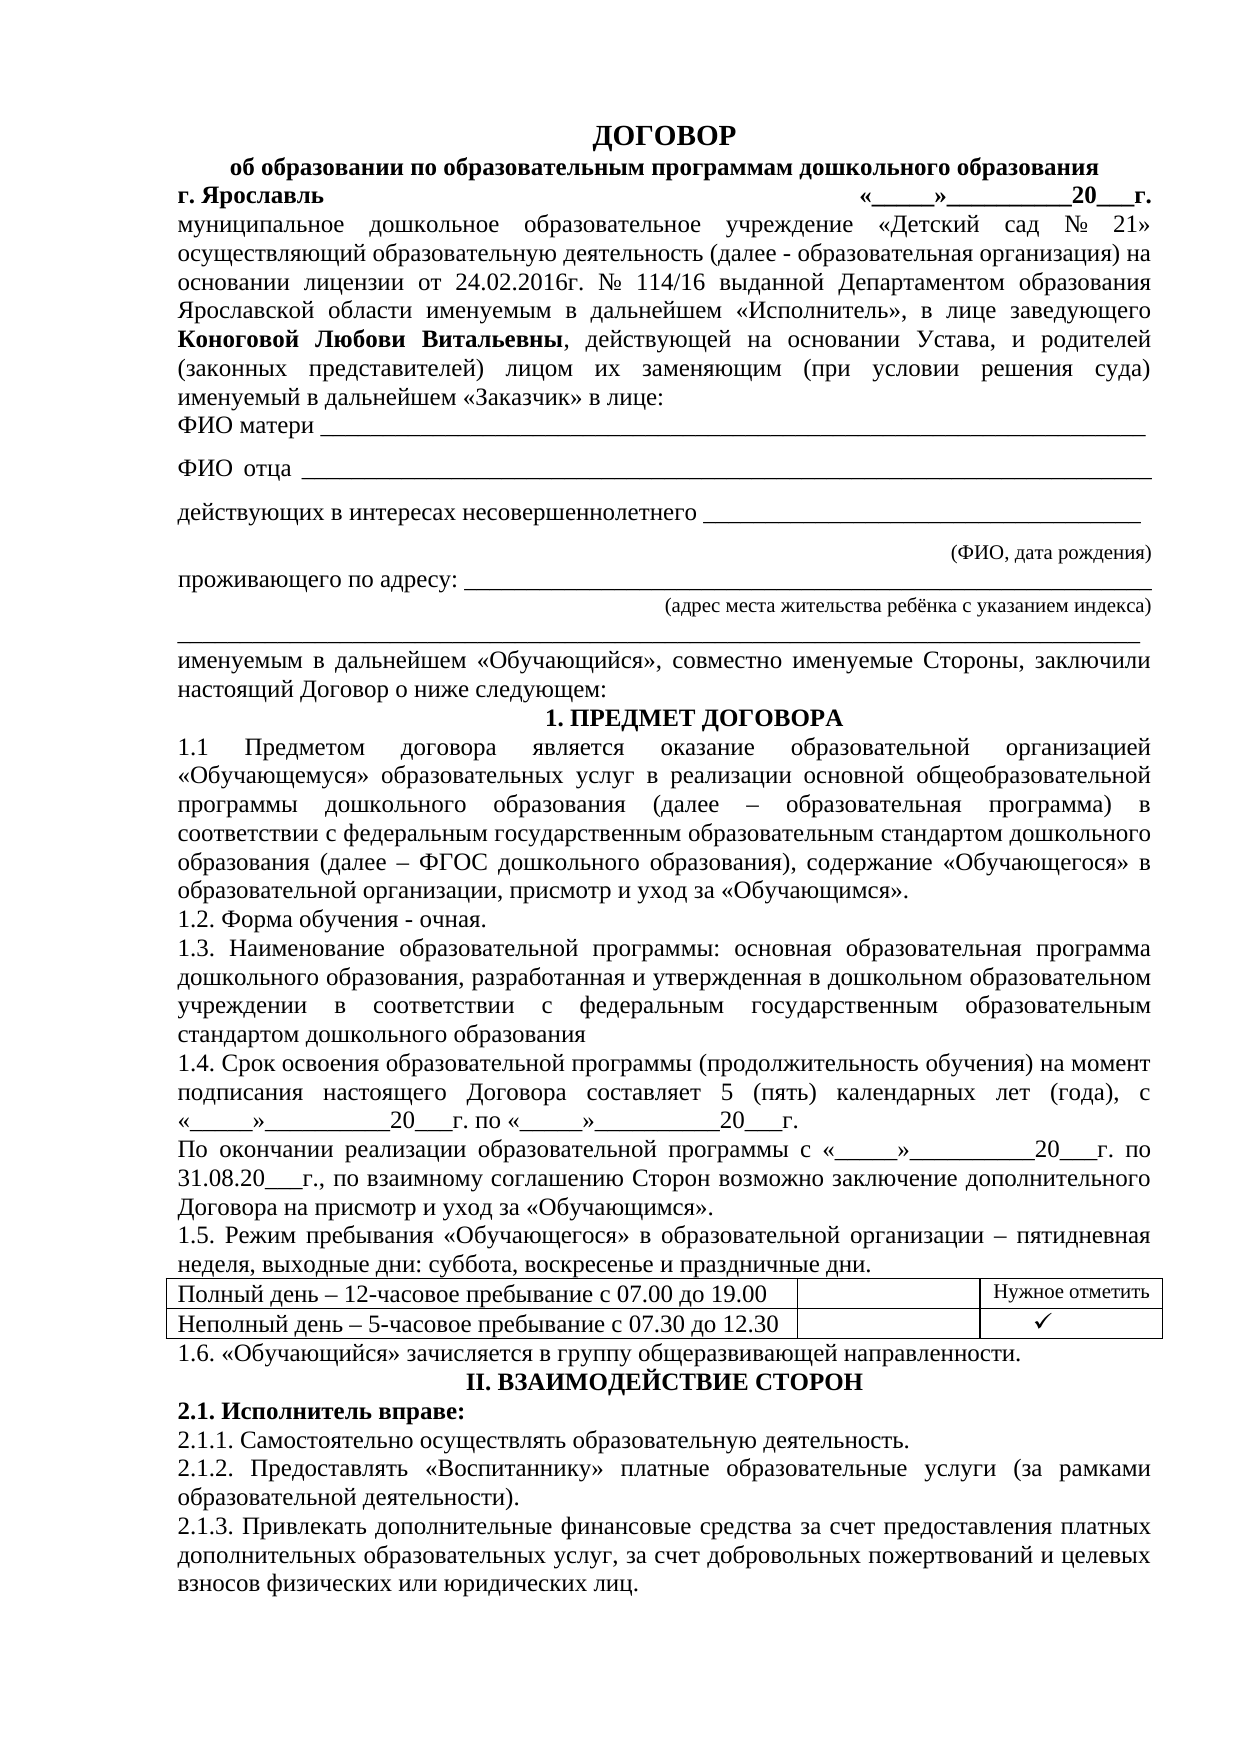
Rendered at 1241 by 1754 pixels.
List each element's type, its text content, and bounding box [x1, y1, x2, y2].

text 1.6. «Обучающийся» зачисляется в группу общеразвивающей направленности. [177, 1339, 1152, 1367]
text 1.3. Наименование образовательной программы: основная образовательная программа дошкольного образования, разработанная и утвержденная в дошкольном образовательном учреждении в соответствии с федеральным государственным образовательным стандартом дошкольного образования [177, 933, 1152, 1048]
table_header [798, 1279, 979, 1308]
table_cell Неполный день – 5-часовое пребывание с 07.30 до 12.30 [167, 1309, 797, 1337]
subtitle ФИО матери __________________________________________________________________ [177, 410, 1152, 439]
table_header Полный день – 12-часовое пребывание с 07.00 до 19.00 [167, 1279, 797, 1308]
text 2.1. Исполнитель вправе: [177, 1396, 1152, 1425]
text 1.2. Форма обучения - очная. [177, 904, 1152, 933]
table_cell [981, 1309, 1162, 1337]
table_header «_____»__________20___г. [653, 180, 1163, 209]
text 1.5. Режим пребывания «Обучающегося» в образовательной организации – пятидневная неделя, выходные дни: суббота, воскресенье и праздничные дни. [177, 1220, 1152, 1278]
subtitle ФИО отца ____________________________________________________________________ действующих в интересах несовершеннолетнего ___________________________________ [177, 453, 1152, 525]
table_header Нужное отметить [981, 1279, 1162, 1308]
subtitle муниципальное дошкольное образовательное учреждение «Детский сад № 21» осуществляющий образовательную деятельность (далее - образовательная организация) на основании лицензии от 24.02.2016г. № 114/16 выданной Департаментом образования Ярославской области именуемым в дальнейшем «Исполнитель», в лице заведующего Коноговой Любови Витальевны, действующей на основании Устава, и родителей (законных представителей) лицом их заменяющим (при условии решения суда) именуемый в дальнейшем «Заказчик» в лице: [177, 209, 1152, 410]
subtitle именуемым в дальнейшем «Обучающийся», совместно именуемые Стороны, заключили настоящий Договор о ниже следующем: [177, 645, 1152, 703]
text II. ВЗАИМОДЕЙСТВИЕ СТОРОН [177, 1367, 1152, 1396]
text 1. Предмет договора [177, 703, 1152, 732]
text ДОГОВОР [177, 118, 1152, 152]
subtitle проживающего по адресу: _______________________________________________________ (адрес места жительства ребёнка с указанием индекса) [177, 564, 1152, 617]
text 1.4. Срок освоения образовательной программы (продолжительность обучения) на момент подписания настоящего Договора составляет 5 (пять) календарных лет (года), с «_____»__________20___г. по «_____»__________20___г. [177, 1048, 1152, 1134]
text 2.1.1. Самостоятельно осуществлять образовательную деятельность. [177, 1425, 1152, 1453]
text 1.1 Предметом договора является оказание образовательной организацией «Обучающемуся» образовательных услуг в реализации основной общеобразовательной программы дошкольного образования (далее – образовательная программа) в соответствии с федеральным государственным образовательным стандартом дошкольного образования (далее – ФГОС дошкольного образования), содержание «Обучающегося» в образовательной организации, присмотр и уход за «Обучающимся». [177, 732, 1152, 904]
text 2.1.3. Привлекать дополнительные финансовые средства за счет предоставления платных дополнительных образовательных услуг, за счет добровольных пожертвований и целевых взносов физических или юридических лиц. [177, 1511, 1152, 1597]
text 2.1.2. Предоставлять «Воспитаннику» платные образовательные услуги (за рамками образовательной деятельности). [177, 1453, 1152, 1511]
text По окончании реализации образовательной программы с «_____»__________20___г. по 31.08.20___г., по взаимному соглашению Сторон возможно заключение дополнительного Договора на присмотр и уход за «Обучающимся». [177, 1134, 1152, 1220]
table_cell [798, 1309, 979, 1337]
table_header г. Ярославль [166, 180, 653, 209]
text _____________________________________________________________________________ [177, 617, 1152, 645]
subtitle (ФИО, дата рождения) [177, 540, 1152, 564]
text об образовании по образовательным программам дошкольного образования [177, 152, 1152, 180]
